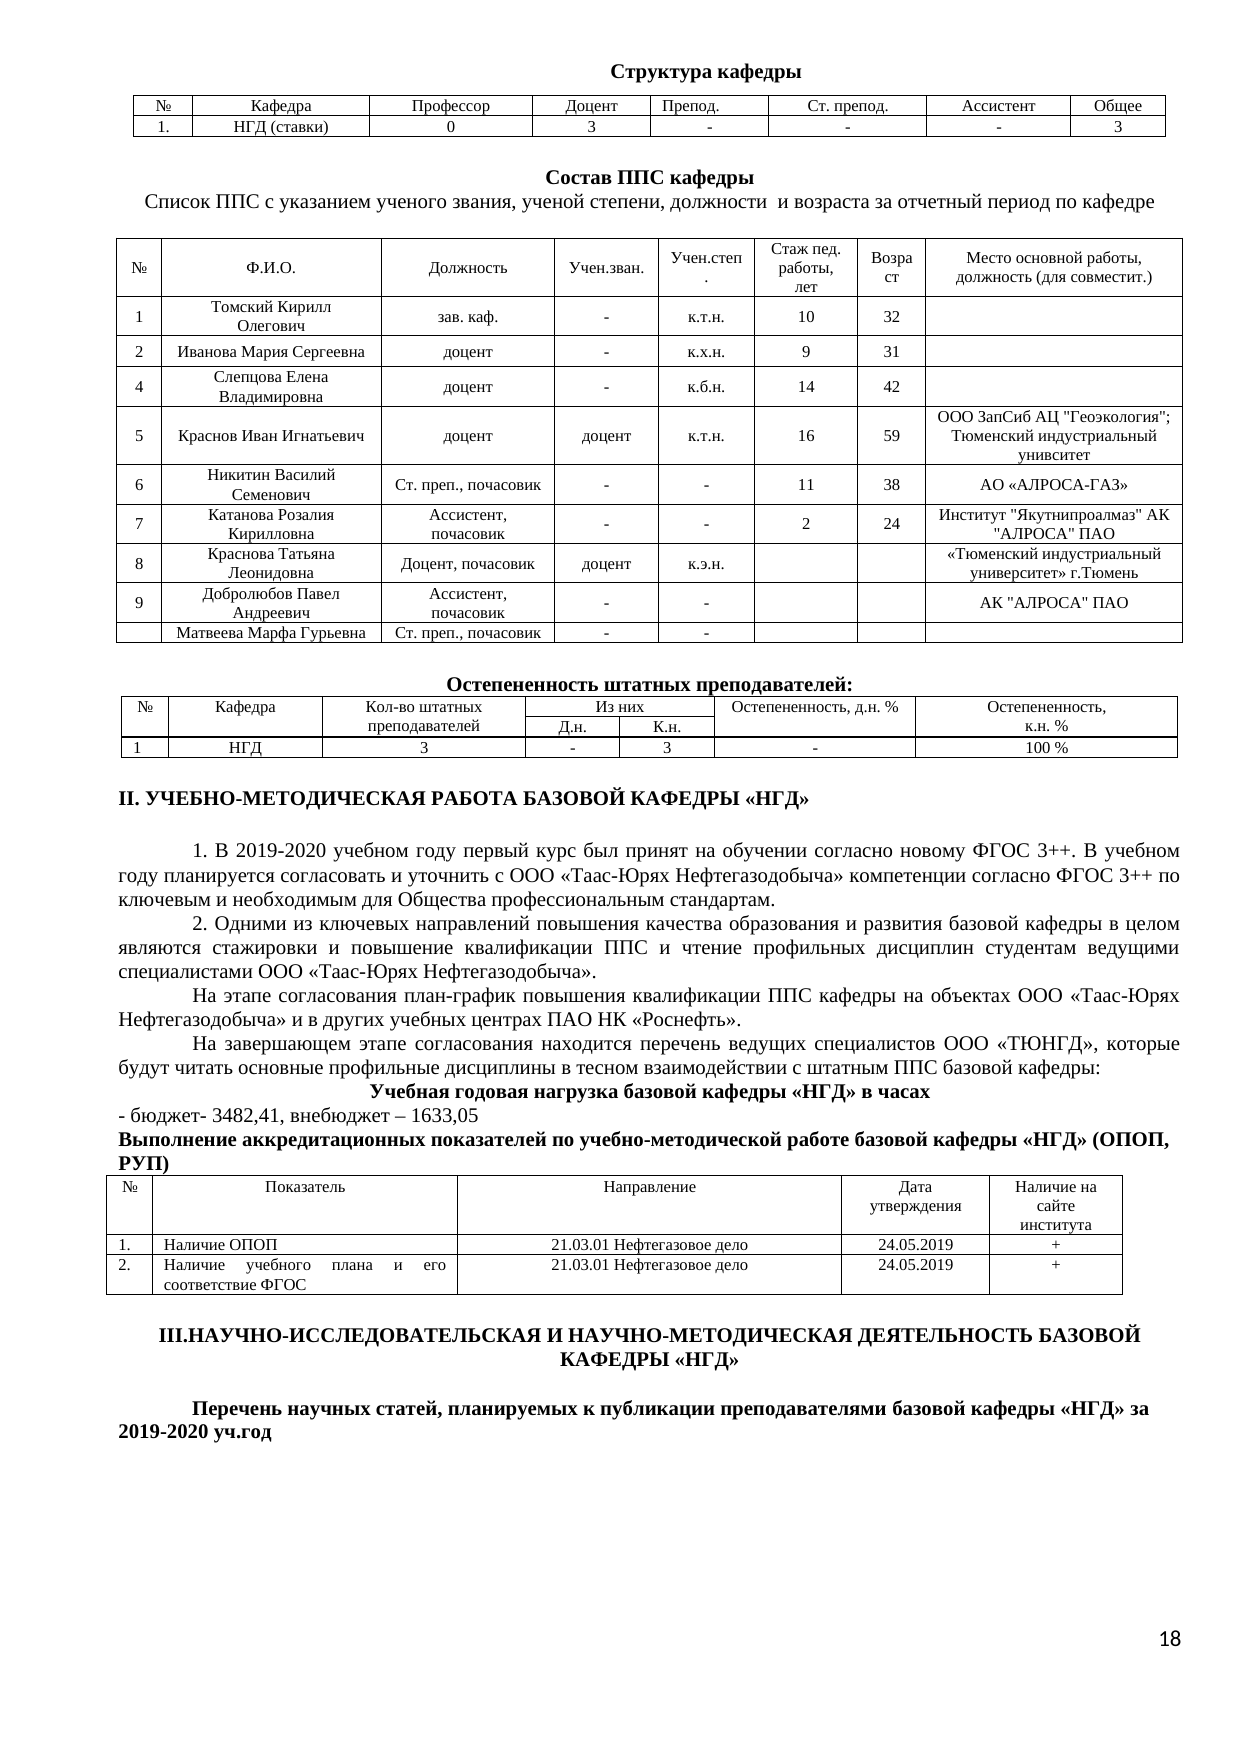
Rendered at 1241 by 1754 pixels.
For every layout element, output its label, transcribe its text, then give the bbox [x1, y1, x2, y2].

table_cell доцент [555, 407, 658, 464]
table_header Из них [526, 697, 714, 716]
table_header Общее [1071, 96, 1165, 115]
table_cell 100 % [916, 738, 1177, 757]
table_cell [858, 583, 925, 622]
table_header Направление [458, 1176, 841, 1234]
table_cell Доцент, почасовик [382, 544, 554, 582]
table_cell - [555, 583, 658, 622]
table_header № [117, 239, 161, 296]
table_cell [117, 623, 161, 642]
text На этапе согласования план-график повышения квалификации ППС кафедры на объектах ООО «Таас-Юрях Нефтегазодобыча» и в других учебных центрах ПАО НК «Роснефть». [118, 983, 1181, 1031]
text Перечень научных статей, планируемых к публикации преподавателями базовой кафедры «НГД» за 2019-2020 уч.год [118, 1395, 1181, 1443]
table_cell 24.05.2019 [842, 1235, 989, 1254]
table_cell Ассистент, почасовик [382, 505, 554, 543]
table_header Ст. препод. [769, 96, 926, 115]
table_cell 9 [755, 336, 857, 366]
text Учебная годовая нагрузка базовой кафедры «НГД» в часах [118, 1079, 1181, 1103]
table_cell 31 [858, 336, 925, 366]
table_cell Томский Кирилл Олегович [162, 297, 381, 335]
table_cell - [555, 367, 658, 406]
table_cell [755, 544, 857, 582]
table_cell [926, 336, 1182, 366]
table_header Препод. [651, 96, 768, 115]
table_cell 14 [755, 367, 857, 406]
table_cell 16 [755, 407, 857, 464]
table_header Ассистент [927, 96, 1070, 115]
table_cell 1 [117, 297, 161, 335]
table_header Остепененность, к.н. % [916, 697, 1177, 736]
table_cell [926, 367, 1182, 406]
table_cell Катанова Розалия Кирилловна [162, 505, 381, 543]
table_header Стаж пед. работы, лет [755, 239, 857, 296]
text Остепененность штатных преподавателей: [118, 672, 1181, 696]
table_cell доцент [382, 367, 554, 406]
table_cell 1. [107, 1235, 152, 1254]
table_cell Краснова Татьяна Леонидовна [162, 544, 381, 582]
table_cell 1. [134, 116, 192, 136]
text Выполнение аккредитационных показателей по учебно-методической работе базовой кафедры «НГД» (ОПОП, РУП) [118, 1127, 1181, 1175]
table_header Дата утверждения [842, 1176, 989, 1234]
table_cell 2. [107, 1255, 152, 1293]
text - бюджет- 3482,41, внебюджет – 1633,05 [118, 1103, 1181, 1127]
table_cell 3 [533, 116, 650, 136]
table_cell - [927, 116, 1070, 136]
table_header № [134, 96, 192, 115]
table_cell 24 [858, 505, 925, 543]
table_header Остепененность, д.н. % [715, 697, 915, 736]
table_cell Ст. преп., почасовик [382, 465, 554, 503]
table_header Место основной работы, должность (для совместит.) [926, 239, 1182, 296]
table_cell 2 [755, 505, 857, 543]
text Структура кафедры [231, 59, 1181, 83]
text Список ППС с указанием ученого звания, ученой степени, должности и возраста за отчетный период по кафедре [118, 189, 1181, 213]
table_cell - [555, 505, 658, 543]
table_cell 5 [117, 407, 161, 464]
table_cell Краснов Иван Игнатьевич [162, 407, 381, 464]
table_cell - [555, 465, 658, 503]
table_cell 4 [117, 367, 161, 406]
table_cell [858, 623, 925, 642]
table_header Доцент [533, 96, 650, 115]
table_cell Иванова Мария Сергеевна [162, 336, 381, 366]
table_header Профессор [370, 96, 532, 115]
table_cell доцент [382, 407, 554, 464]
table_cell - [659, 623, 754, 642]
table_header Должность [382, 239, 554, 296]
table_cell [755, 583, 857, 622]
table_header № [122, 697, 168, 736]
table_cell 0 [370, 116, 532, 136]
table_cell Добролюбов Павел Андреевич [162, 583, 381, 622]
table_cell 1 [122, 738, 168, 757]
table_header Учен.степ. [659, 239, 754, 296]
table_header Наличие на сайте института [990, 1176, 1122, 1234]
text На завершающем этапе согласования находится перечень ведущих специалистов ООО «ТЮНГД», которые будут читать основные профильные дисциплины в тесном взаимодействии с штатным ППС базовой кафедры: [118, 1031, 1181, 1079]
table_cell ООО ЗапСиб АЦ "Геоэкология"; Тюменский индустриальный унивситет [926, 407, 1182, 464]
table_cell Никитин Василий Семенович [162, 465, 381, 503]
table_cell доцент [555, 544, 658, 582]
table_cell - [555, 297, 658, 335]
table_cell 8 [117, 544, 161, 582]
text 1. В 2019-2020 учебном году первый курс был принят на обучении согласно новому ФГОС 3++. В учебном году планируется согласовать и уточнить с ООО «Таас-Юрях Нефтегазодобыча» компетенции согласно ФГОС 3++ по ключевым и необходимым для Общества профессиональным стандартам. [118, 838, 1181, 911]
table_cell к.э.н. [659, 544, 754, 582]
table_cell Институт "Якутнипроалмаз" АК "АЛРОСА" ПАО [926, 505, 1182, 543]
table_cell - [651, 116, 768, 136]
table_cell К.н. [620, 717, 714, 736]
table_cell - [555, 336, 658, 366]
table_cell - [555, 623, 658, 642]
table_cell Наличие ОПОП [153, 1235, 457, 1254]
table_cell [926, 623, 1182, 642]
table_header Кафедра [193, 96, 369, 115]
table_header Ф.И.О. [162, 239, 381, 296]
table_cell - [659, 583, 754, 622]
table_header Учен.зван. [555, 239, 658, 296]
table_cell 21.03.01 Нефтегазовое дело [458, 1255, 841, 1293]
table_cell Д.н. [526, 717, 619, 736]
table_cell АО «АЛРОСА-ГАЗ» [926, 465, 1182, 503]
table_cell 24.05.2019 [842, 1255, 989, 1293]
table_cell [858, 544, 925, 582]
table_cell 11 [755, 465, 857, 503]
table_cell - [526, 738, 619, 757]
text II. УЧЕБНО-МЕТОДИЧЕСКАЯ РАБОТА БАЗОВОЙ КАФЕДРЫ «НГД» [118, 786, 1181, 810]
table_cell Матвеева Марфа Гурьевна [162, 623, 381, 642]
table_header Кол-во штатных преподавателей [323, 697, 525, 736]
table_cell 10 [755, 297, 857, 335]
table_cell НГД [169, 738, 322, 757]
table_cell к.б.н. [659, 367, 754, 406]
table_cell 38 [858, 465, 925, 503]
table_cell к.т.н. [659, 297, 754, 335]
table_cell + [990, 1255, 1122, 1293]
table_cell Ассистент, почасовик [382, 583, 554, 622]
table_header № [107, 1176, 152, 1234]
table_cell 6 [117, 465, 161, 503]
table_cell АК "АЛРОСА" ПАО [926, 583, 1182, 622]
table_cell 32 [858, 297, 925, 335]
table_cell + [990, 1235, 1122, 1254]
table_cell [926, 297, 1182, 335]
table_cell - [659, 505, 754, 543]
table_cell Слепцова Елена Владимировна [162, 367, 381, 406]
text Состав ППС кафедры [118, 165, 1181, 189]
table_cell 42 [858, 367, 925, 406]
table_cell 59 [858, 407, 925, 464]
table_cell - [715, 738, 915, 757]
text III.НАУЧНО-ИССЛЕДОВАТЕЛЬСКАЯ И НАУЧНО-МЕТОДИЧЕСКАЯ ДЕЯТЕЛЬНОСТЬ БАЗОВОЙ КАФЕДРЫ «НГД» [118, 1323, 1181, 1371]
table_cell 2 [117, 336, 161, 366]
table_cell к.т.н. [659, 407, 754, 464]
table_cell «Тюменский индустриальный университет» г.Тюмень [926, 544, 1182, 582]
table_header Показатель [153, 1176, 457, 1234]
table_cell к.х.н. [659, 336, 754, 366]
table_cell - [659, 465, 754, 503]
table_header Возраст [858, 239, 925, 296]
table_cell доцент [382, 336, 554, 366]
table_cell Ст. преп., почасовик [382, 623, 554, 642]
table_cell [755, 623, 857, 642]
table_cell зав. каф. [382, 297, 554, 335]
table_cell 3 [1071, 116, 1165, 136]
table_cell 3 [620, 738, 714, 757]
table_header Кафедра [169, 697, 322, 736]
table_cell НГД (ставки) [193, 116, 369, 136]
table_cell - [769, 116, 926, 136]
table_cell 21.03.01 Нефтегазовое дело [458, 1235, 841, 1254]
table_cell Наличие учебного плана и его соответствие ФГОС [153, 1255, 457, 1293]
table_cell 3 [323, 738, 525, 757]
table_cell 7 [117, 505, 161, 543]
text 2. Одними из ключевых направлений повышения качества образования и развития базовой кафедры в целом являются стажировки и повышение квалификации ППС и чтение профильных дисциплин студентам ведущими специалистами ООО «Таас-Юрях Нефтегазодобыча». [118, 911, 1181, 983]
table_cell 9 [117, 583, 161, 622]
